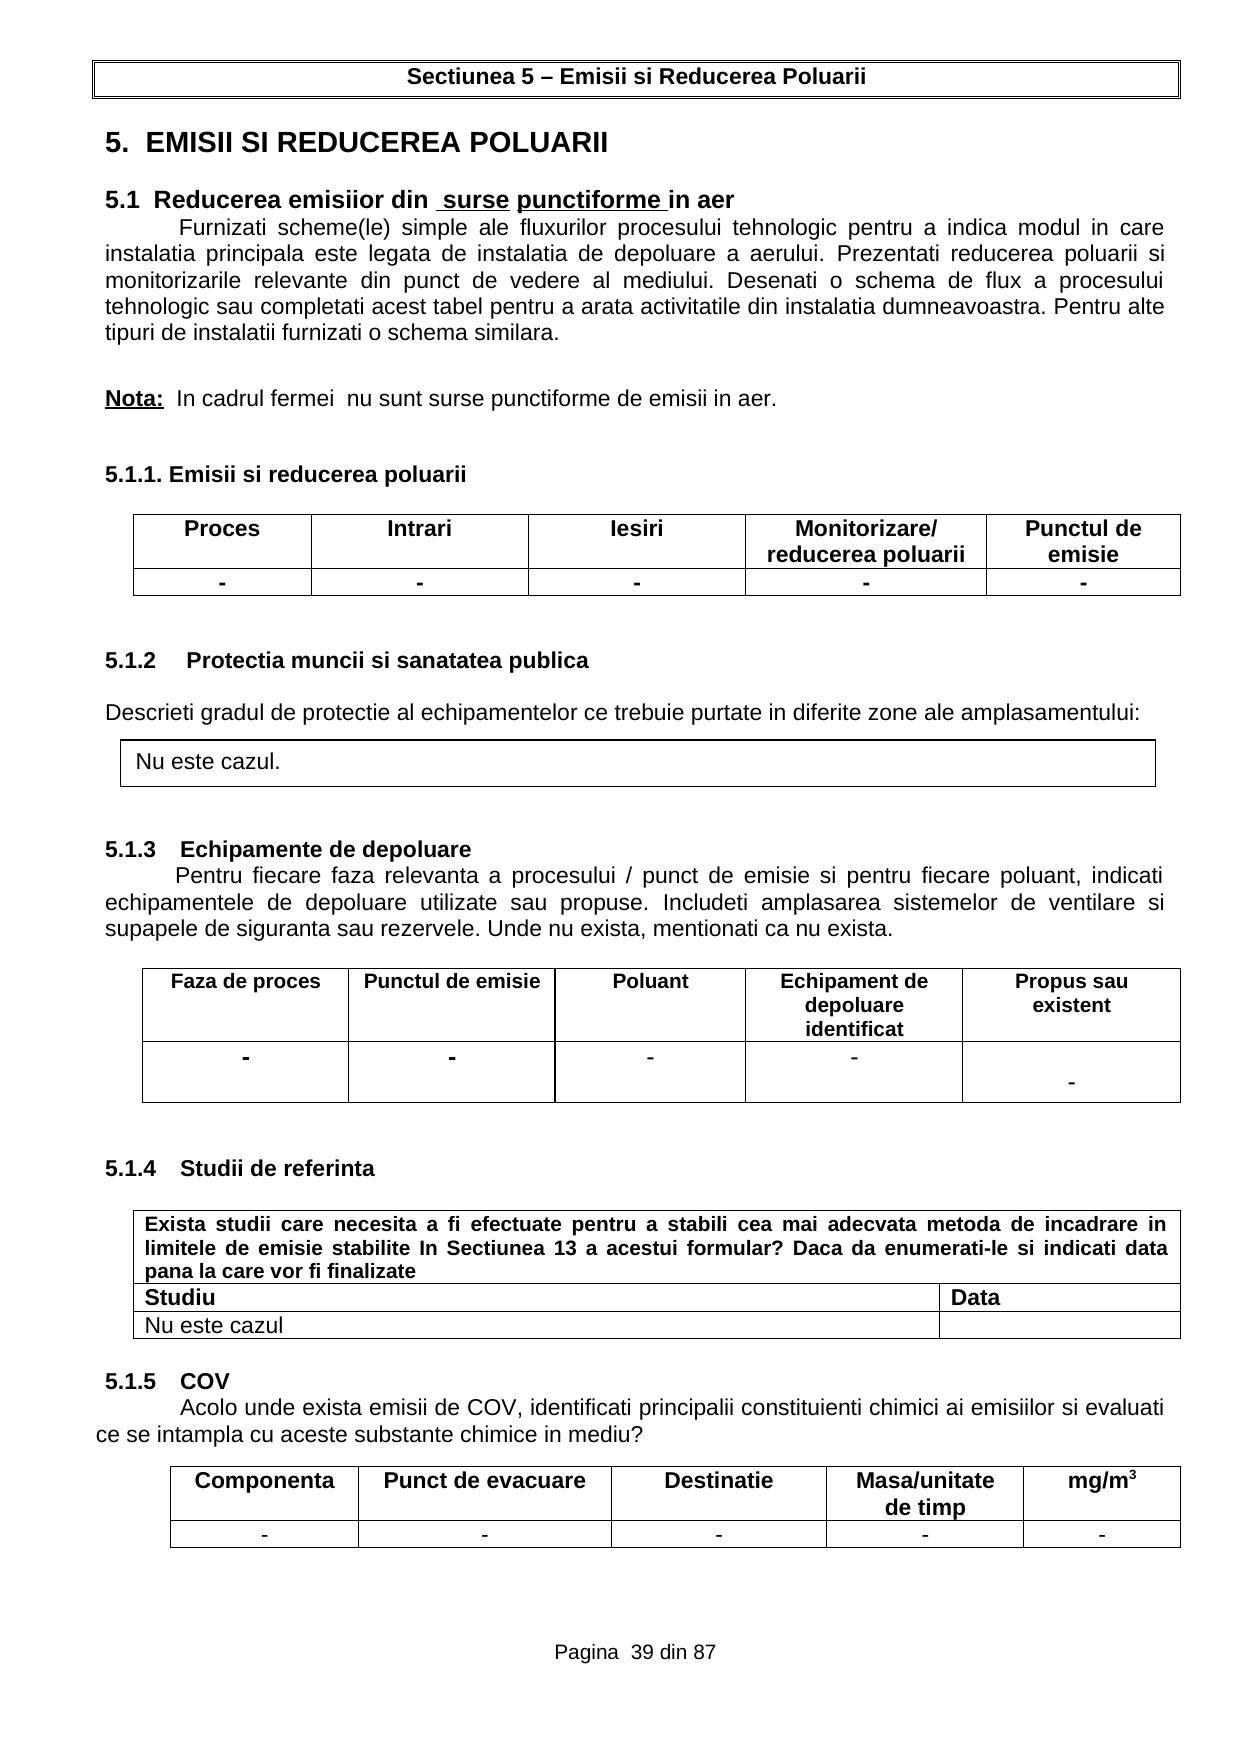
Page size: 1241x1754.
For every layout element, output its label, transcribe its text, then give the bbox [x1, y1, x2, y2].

table_header Punctul de emisie [349, 969, 554, 1041]
table_cell - [612, 1521, 826, 1547]
table_cell - [143, 1042, 348, 1102]
table_header Punct de evacuare [359, 1467, 611, 1520]
table_cell Nu este cazul [134, 1312, 939, 1338]
table_header Proces [134, 515, 311, 568]
table_header Monitorizare/ reducerea poluarii [746, 515, 986, 568]
table_cell - [359, 1521, 611, 1547]
table_header Propus sau existent [963, 969, 1180, 1041]
subtitle 5. EMISII SI REDUCEREA POLUARII [105, 125, 1165, 159]
text 5.1.1. Emisii si reducerea poluarii [105, 461, 1165, 488]
list Echipamente de depoluare [105, 836, 1165, 862]
table_cell - [963, 1042, 1180, 1102]
text Acolo unde exista emisii de COV, identificati principalii constituienti chimici ai emisiilor si evaluati ce se intampla cu aceste substante chimice in mediu? [96, 1394, 1165, 1447]
table_cell [940, 1312, 1180, 1338]
table_cell Studiu [134, 1284, 939, 1311]
table_header Punctul de emisie [987, 515, 1180, 568]
text Descrieti gradul de protectie al echipamentelor ce trebuie purtate in diferite zone ale amplasamentului: [105, 699, 1165, 726]
list Protectia muncii si sanatatea publica [105, 647, 1165, 673]
subtitle 5.1 Reducerea emisiior din surse punctiforme in aer [105, 185, 1165, 214]
text Nota: In cadrul fermei nu sunt surse punctiforme de emisii in aer. [105, 384, 1165, 411]
table_header Componenta [171, 1467, 358, 1520]
table_cell - [746, 1042, 962, 1102]
table_header Intrari [312, 515, 528, 568]
table_cell - [171, 1521, 358, 1547]
table_header Masa/unitate de timp [827, 1467, 1023, 1520]
table_cell - [529, 569, 745, 595]
table_header Exista studii care necesita a fi efectuate pentru a stabili cea mai adecvata metoda de incadrare in limitele de emisie stabilite In Sectiunea 13 a acestui formular? Daca da enumerati-le si indicati data pana la care vor fi finalizate [134, 1211, 1180, 1283]
list Studii de referinta [105, 1155, 1165, 1182]
table_cell Data [940, 1284, 1180, 1311]
text Furnizati scheme(le) simple ale fluxurilor procesului tehnologic pentru a indica modul in care instalatia principala este legata de instalatia de depoluare a aerului. Prezentati reducerea poluarii si monitorizarile relevante din punct de vedere al mediului. Desenati o schema de flux a procesului tehnologic sau completati acest tabel pentru a arata activitatile din instalatia dumneavoastra. Pentru alte tipuri de instalatii furnizati o schema similara. [105, 214, 1165, 346]
table_cell - [987, 569, 1180, 595]
table_cell - [827, 1521, 1023, 1547]
list COV [105, 1368, 1165, 1394]
table_header Destinatie [612, 1467, 826, 1520]
table_cell - [1024, 1521, 1180, 1547]
table_cell - [312, 569, 528, 595]
table_header Poluant [556, 969, 745, 1041]
table_header mg/m3 [1024, 1467, 1180, 1520]
table_cell - [556, 1042, 745, 1102]
table_header Faza de proces [143, 969, 348, 1041]
table_cell - [746, 569, 986, 595]
table_cell - [349, 1042, 554, 1102]
table_header Iesiri [529, 515, 745, 568]
text Pentru fiecare faza relevanta a procesului / punct de emisie si pentru fiecare poluant, indicati echipamentele de depoluare utilizate sau propuse. Includeti amplasarea sistemelor de ventilare si supapele de siguranta sau rezervele. Unde nu exista, mentionati ca nu exista. [105, 862, 1165, 941]
table_cell - [134, 569, 311, 595]
table_header Echipament de depoluare identificat [746, 969, 962, 1041]
table_header Sectiunea 5 – Emisii si Reducerea Poluarii [95, 63, 1178, 96]
